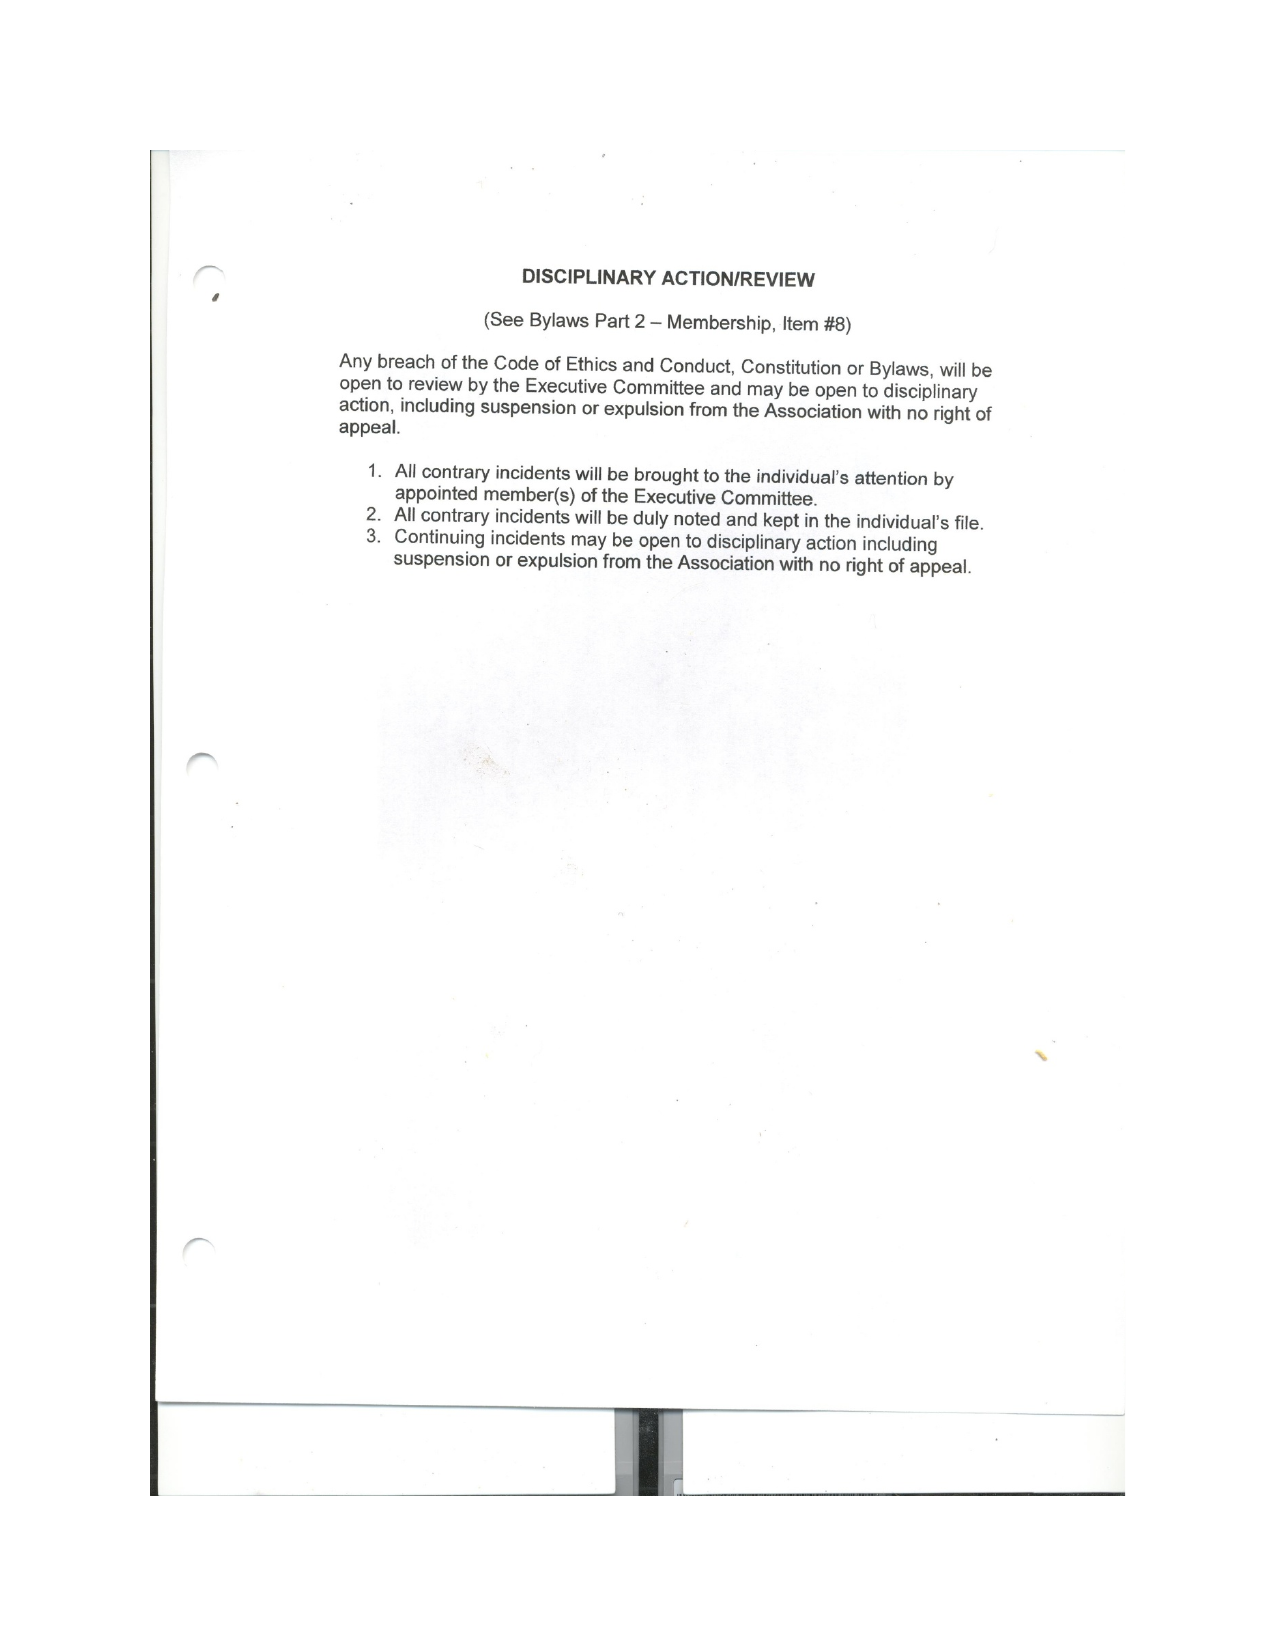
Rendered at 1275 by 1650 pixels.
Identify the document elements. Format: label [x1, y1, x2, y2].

picture [150, 150, 1125, 1496]
